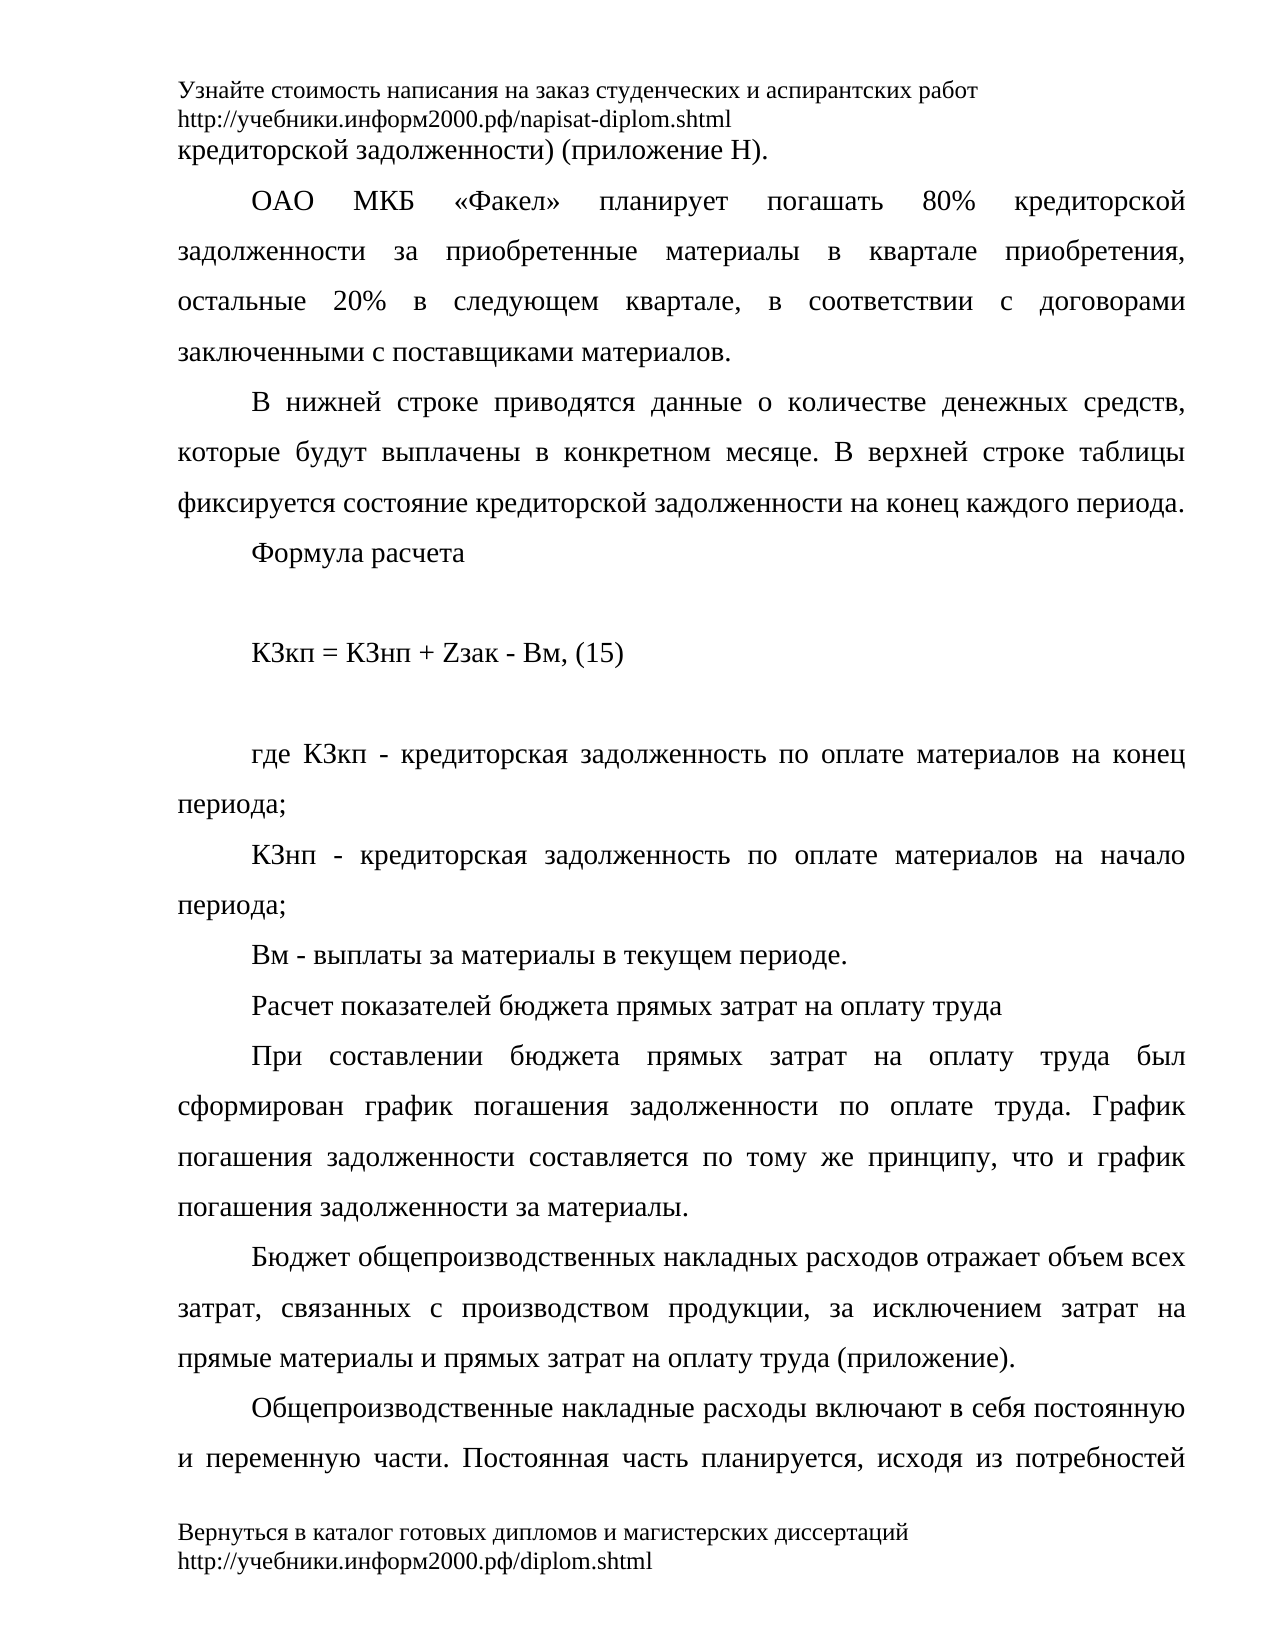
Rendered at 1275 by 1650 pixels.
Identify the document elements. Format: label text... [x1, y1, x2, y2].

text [177, 132, 1186, 166]
text КЗнп - кредиторская задолженность по оплате материалов на начало периода; [177, 837, 1186, 921]
text Расчет показателей бюджета прямых затрат на оплату труда [177, 988, 1186, 1021]
text В нижней строке приводятся данные о количестве денежных средств, которые будут выплачены в конкретном месяце. В верхней строке таблицы фиксируется состояние кредиторской задолженности на конец каждого периода. [177, 384, 1186, 518]
text ОАО МКБ «Факел» планирует погашать 80% кредиторской задолженности за приобретенные материалы в квартале приобретения, остальные 20% в следующем квартале, в соответствии с договорами заключенными с поставщиками материалов. [177, 183, 1186, 367]
text При составлении бюджета прямых затрат на оплату труда был сформирован график погашения задолженности по оплате труда. График погашения задолженности составляется по тому же принципу, что и график погашения задолженности за материалы. [177, 1038, 1186, 1223]
text КЗкп = КЗнп + Zзак - Вм, (15) [177, 636, 1186, 669]
text Вм - выплаты за материалы в текущем периоде. [177, 937, 1186, 971]
text Формула расчета [177, 535, 1186, 568]
text Бюджет общепроизводственных накладных расходов отражает объем всех затрат, связанных с производством продукции, за исключением затрат на прямые материалы и прямых затрат на оплату труда (приложение). [177, 1239, 1186, 1373]
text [177, 1390, 1186, 1474]
text где КЗкп - кредиторская задолженность по оплате материалов на конец периода; [177, 736, 1186, 820]
